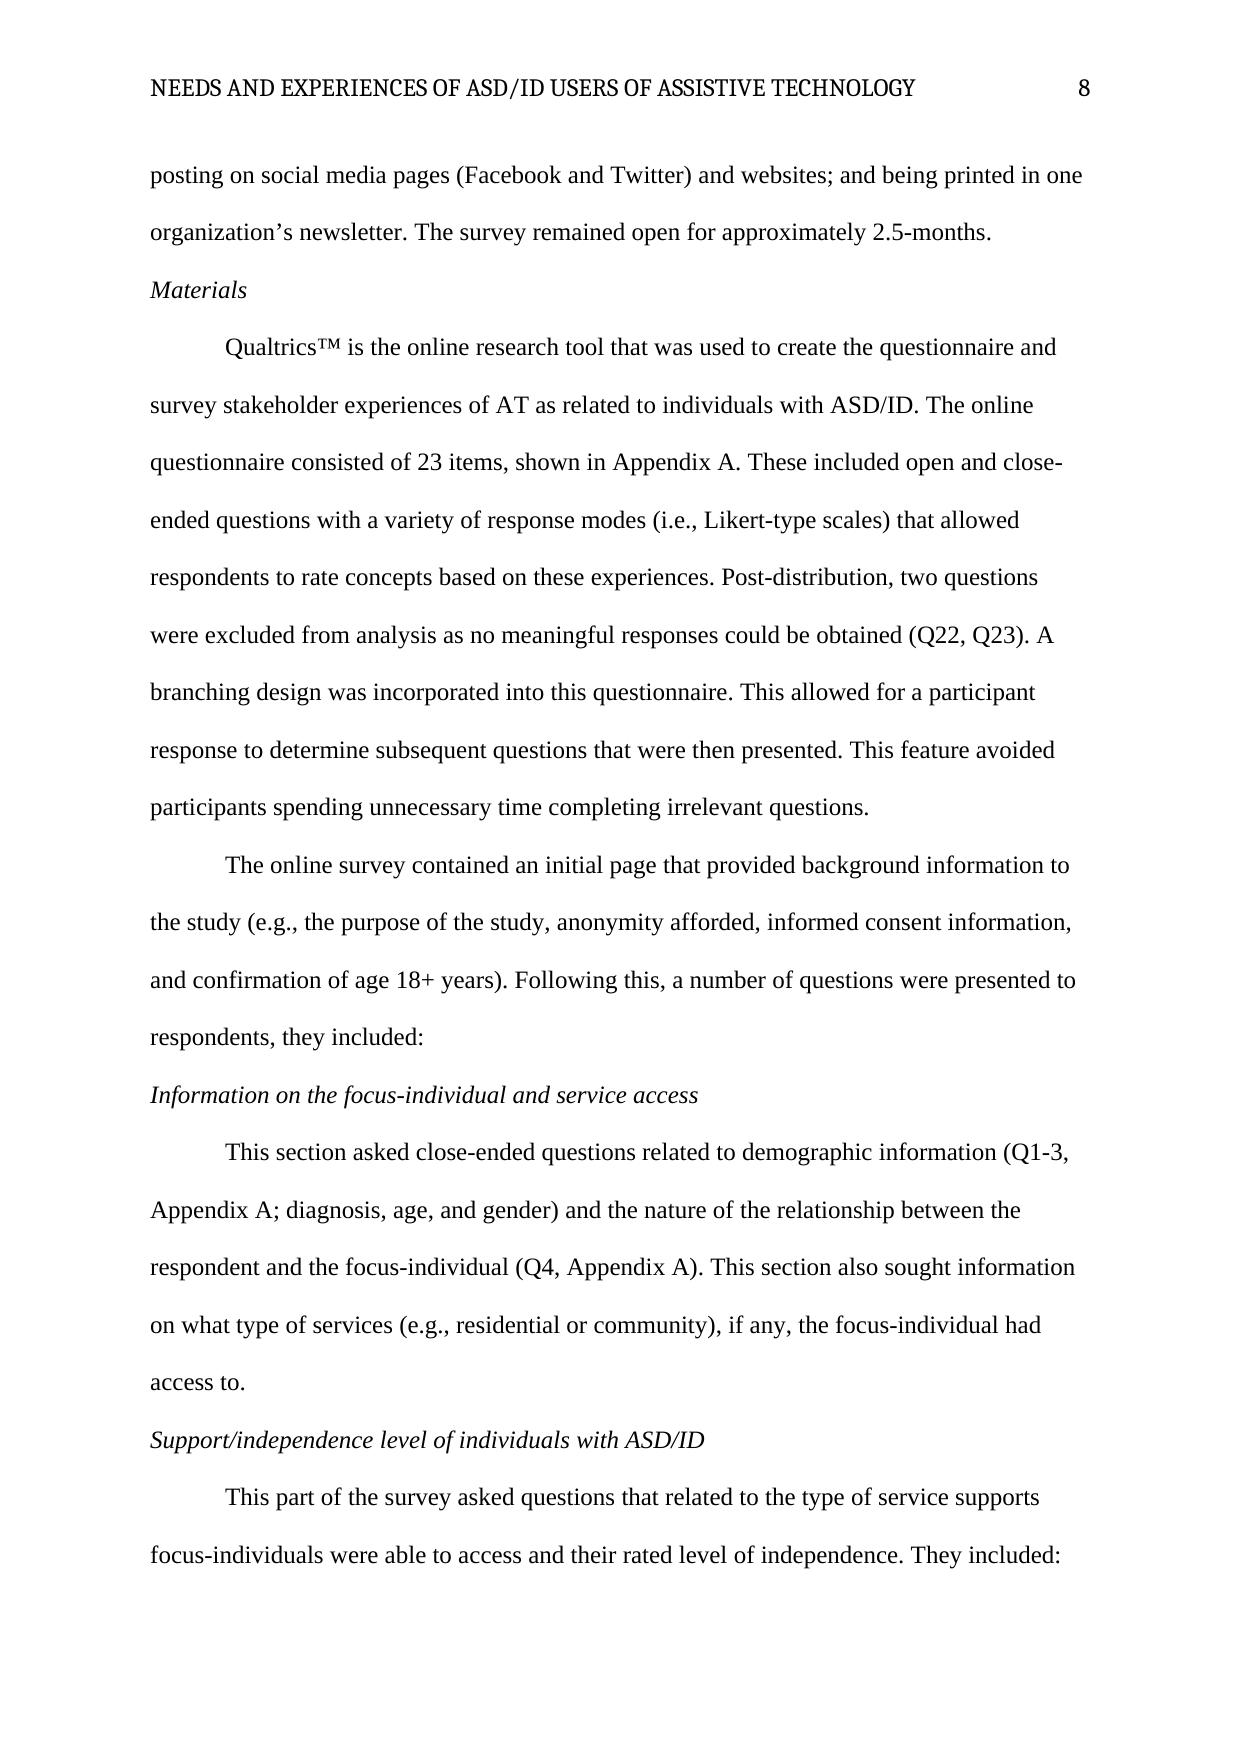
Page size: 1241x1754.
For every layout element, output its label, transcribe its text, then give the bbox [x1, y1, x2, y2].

text Materials [150, 275, 1090, 304]
text This section asked close-ended questions related to demographic information (Q1-3, Appendix A; diagnosis, age, and gender) and the nature of the relationship between the respondent and the focus-individual (Q4, Appendix A). This section also sought information on what type of services (e.g., residential or community), if any, the focus-individual had access to. [150, 1137, 1090, 1396]
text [150, 160, 1090, 246]
text The online survey contained an initial page that provided background information to the study (e.g., the purpose of the study, anonymity afforded, informed consent information, and confirmation of age 18+ years). Following this, a number of questions were presented to respondents, they included: [150, 850, 1090, 1051]
text Qualtrics™ is the online research tool that was used to create the questionnaire and survey stakeholder experiences of AT as related to individuals with ASD/ID. The online questionnaire consisted of 23 items, shown in Appendix A. These included open and close-ended questions with a variety of response modes (i.e., Likert-type scales) that allowed respondents to rate concepts based on these experiences. Post-distribution, two questions were excluded from analysis as no meaningful responses could be obtained (Q22, Q23). A branching design was incorporated into this questionnaire. This allowed for a participant response to determine subsequent questions that were then presented. This feature avoided participants spending unnecessary time completing irrelevant questions. [150, 332, 1090, 821]
text Support/independence level of individuals with ASD/ID [150, 1425, 1090, 1454]
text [150, 1482, 1090, 1569]
text Information on the focus-individual and service access [150, 1080, 1090, 1109]
